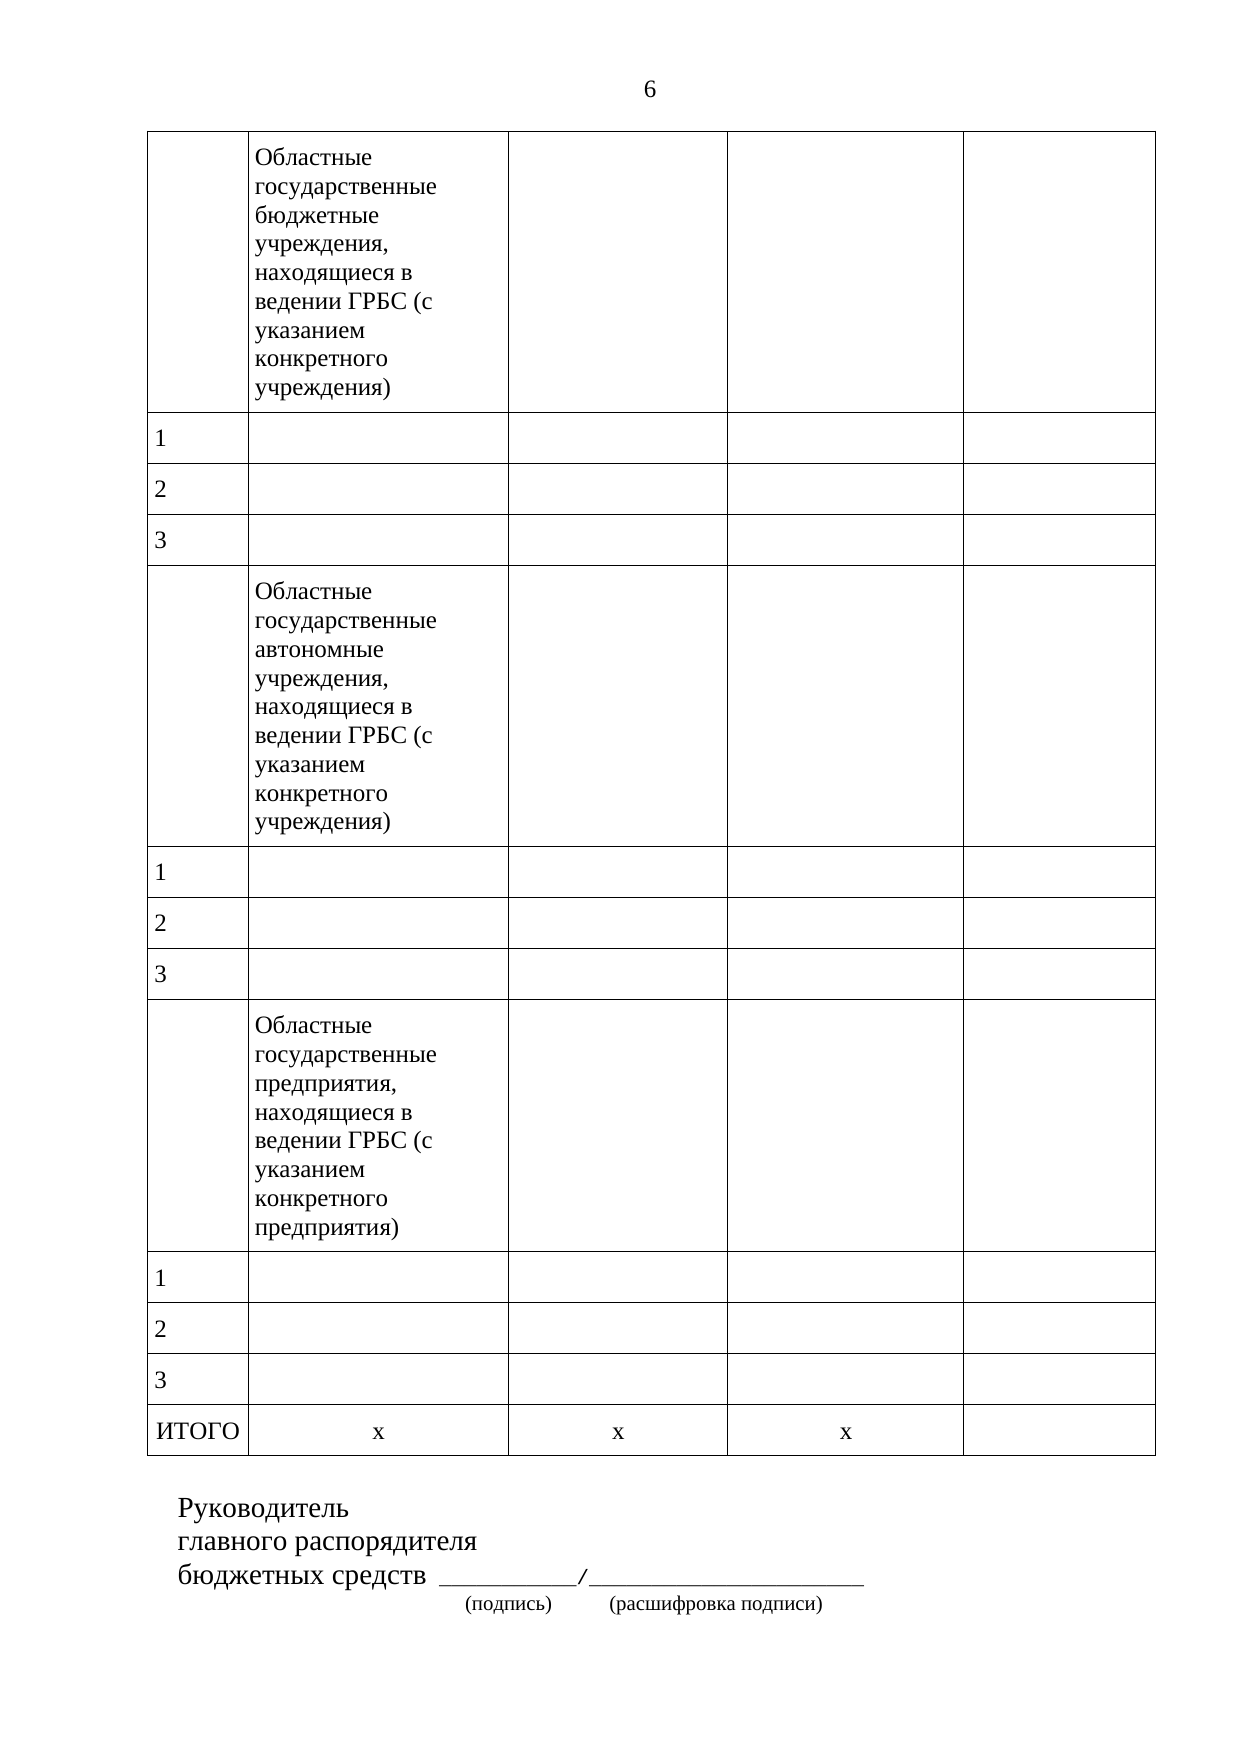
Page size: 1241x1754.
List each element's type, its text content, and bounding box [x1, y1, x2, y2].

table_cell [964, 898, 1155, 948]
table_cell 1 [148, 413, 248, 463]
table_cell [728, 1303, 963, 1353]
table_cell [249, 464, 508, 514]
table_cell [728, 1000, 963, 1251]
table_cell x [249, 1405, 508, 1455]
table_cell 3 [148, 949, 248, 999]
table_cell 3 [148, 515, 248, 565]
table_cell [964, 1405, 1155, 1455]
table_cell [728, 413, 963, 463]
table_cell [509, 132, 727, 412]
table_cell [249, 1303, 508, 1353]
table_cell [249, 515, 508, 565]
table_cell [249, 847, 508, 897]
table_cell [728, 949, 963, 999]
table_cell x [728, 1405, 963, 1455]
table_cell [964, 847, 1155, 897]
table_cell [728, 847, 963, 897]
table_cell [964, 949, 1155, 999]
table_cell [509, 566, 727, 846]
table_cell [964, 1354, 1155, 1404]
table_cell [728, 566, 963, 846]
table_cell ИТОГО [148, 1405, 248, 1455]
table_cell [964, 515, 1155, 565]
table_cell 1 [148, 847, 248, 897]
table_cell [148, 566, 248, 846]
table_cell [509, 847, 727, 897]
table_cell [728, 132, 963, 412]
text Руководитель [177, 1490, 1122, 1523]
table_cell 3 [148, 1354, 248, 1404]
table_cell [249, 898, 508, 948]
table_cell [249, 1252, 508, 1302]
table_cell [728, 1354, 963, 1404]
table_cell x [509, 1405, 727, 1455]
table_cell [509, 515, 727, 565]
table_cell [249, 949, 508, 999]
table_cell 2 [148, 898, 248, 948]
table_cell [964, 1000, 1155, 1251]
table_cell [964, 1303, 1155, 1353]
table_cell Областные государственные бюджетные учреждения, находящиеся в ведении ГРБС (с указанием конкретного учреждения) [249, 132, 508, 412]
table_cell [148, 1000, 248, 1251]
table_cell [728, 464, 963, 514]
text главного распорядителя [177, 1523, 1122, 1557]
table_cell [964, 1252, 1155, 1302]
table_cell [249, 1354, 508, 1404]
table_cell 1 [148, 1252, 248, 1302]
table_cell [509, 949, 727, 999]
table_cell [509, 898, 727, 948]
table_cell [964, 132, 1155, 412]
table_cell [728, 1252, 963, 1302]
text бюджетных средств ___________/______________________ [177, 1557, 1122, 1591]
table_cell [964, 413, 1155, 463]
table_cell [509, 413, 727, 463]
table_cell [728, 515, 963, 565]
table_cell Областные государственные предприятия, находящиеся в ведении ГРБС (с указанием конкретного предприятия) [249, 1000, 508, 1251]
table_cell [509, 1354, 727, 1404]
table_cell [728, 898, 963, 948]
table_cell [249, 413, 508, 463]
table_cell [148, 132, 248, 412]
table_cell 2 [148, 464, 248, 514]
table_cell [964, 464, 1155, 514]
table_cell [509, 1303, 727, 1353]
table_cell [964, 566, 1155, 846]
table_cell [509, 1252, 727, 1302]
table_cell [509, 1000, 727, 1251]
table_cell 2 [148, 1303, 248, 1353]
text (подпись) (расшифровка подписи) [177, 1591, 1122, 1615]
table_cell [509, 464, 727, 514]
table_cell Областные государственные автономные учреждения, находящиеся в ведении ГРБС (с указанием конкретного учреждения) [249, 566, 508, 846]
